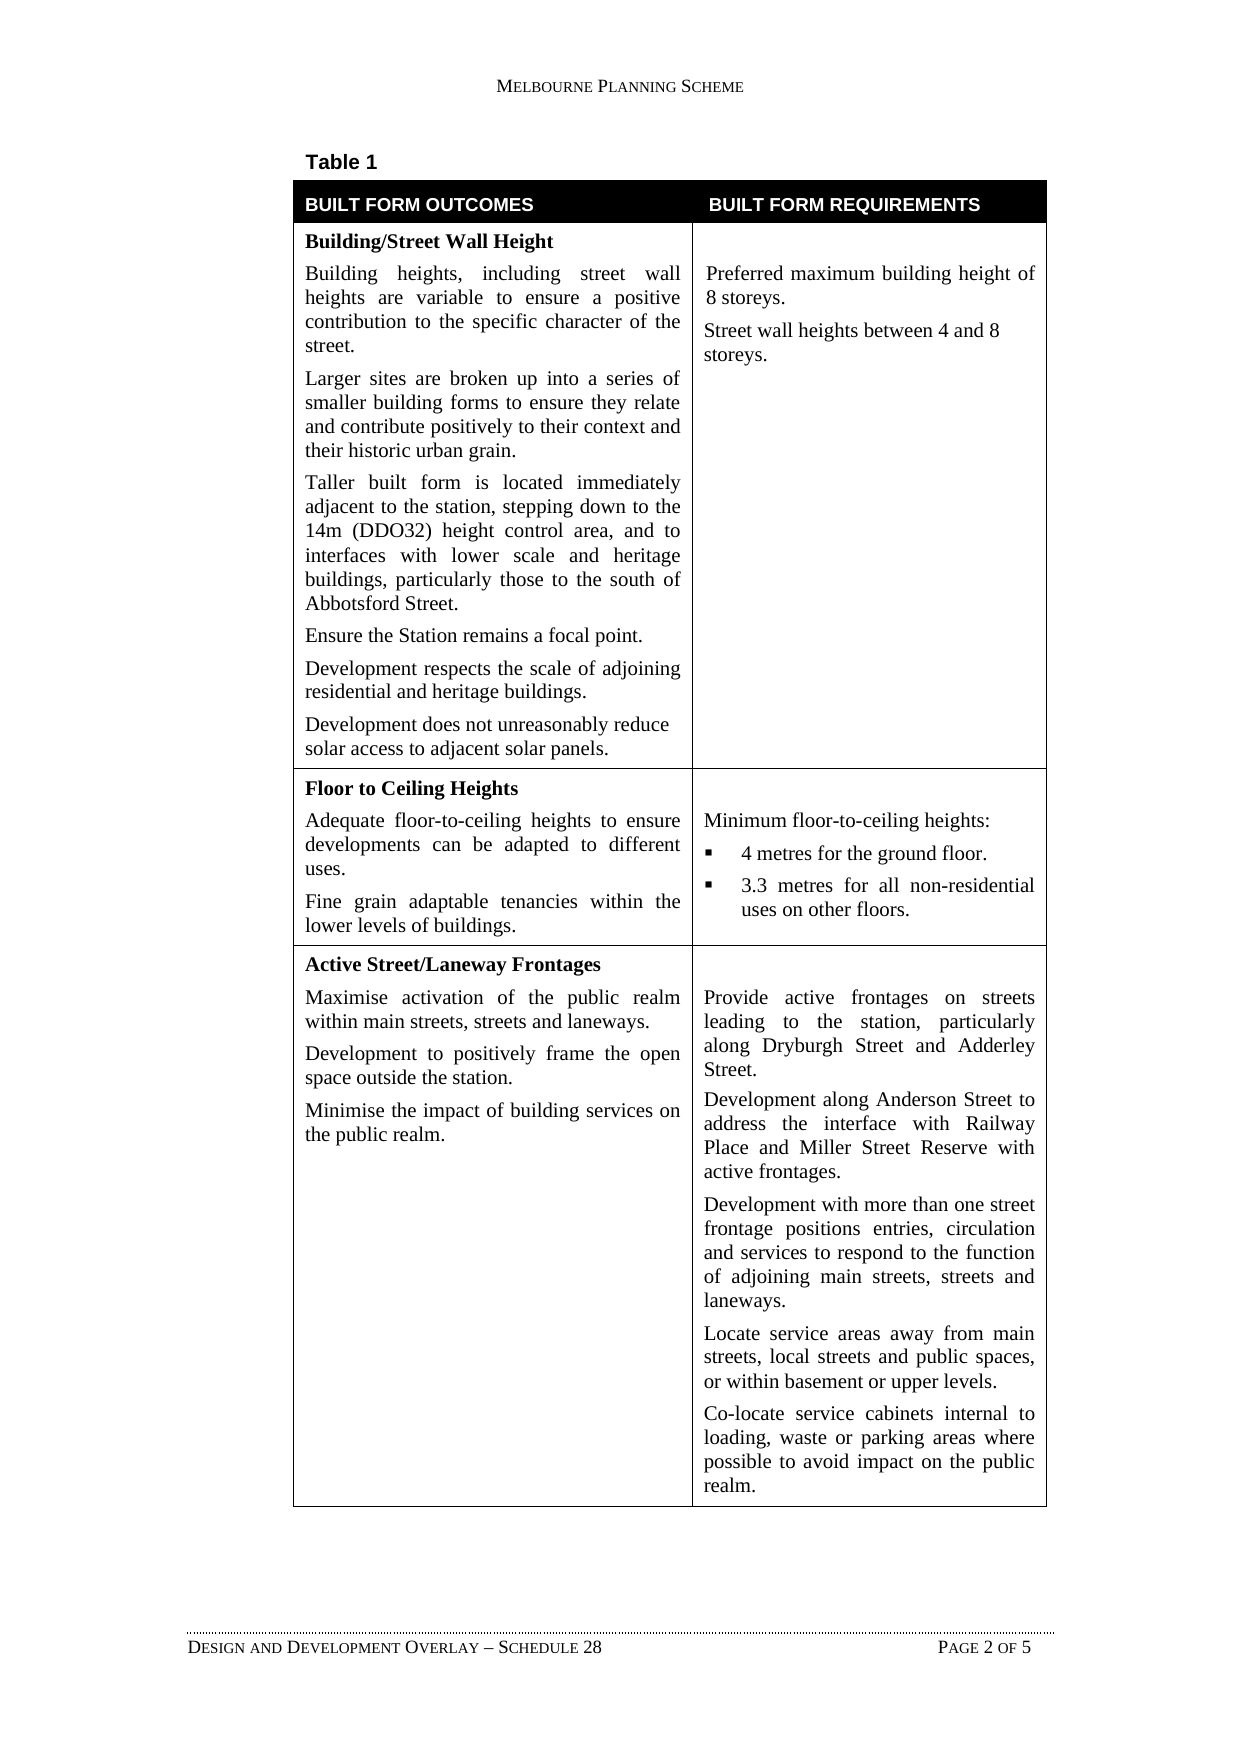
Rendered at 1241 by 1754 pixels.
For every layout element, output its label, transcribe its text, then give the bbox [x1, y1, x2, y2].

table_header BUILT FORM REQUIREMENTS [693, 181, 1046, 221]
table_cell Active Street/Laneway Frontages Maximise activation of the public realm within main streets, streets and laneways. Development to positively frame the open space outside the station. Minimise the impact of building services on the public realm. [294, 946, 692, 1506]
table_cell Preferred maximum building height of 8 storeys. Street wall heights between 4 and 8 storeys. [693, 223, 1046, 768]
table_cell Minimum floor-to-ceiling heights: 4 metres for the ground floor. 3.3 metres for all non-residential uses on other floors. [693, 769, 1046, 945]
table_header bUILT FORM OUTCOMES [294, 181, 692, 221]
table_cell Building/Street Wall Height Building heights, including street wall heights are variable to ensure a positive contribution to the specific character of the street. Larger sites are broken up into a series of smaller building forms to ensure they relate and contribute positively to their context and their historic urban grain. Taller built form is located immediately adjacent to the station, stepping down to the 14m (DDO32) height control area, and to interfaces with lower scale and heritage buildings, particularly those to the south of Abbotsford Street. Ensure the Station remains a focal point. Development respects the scale of adjoining residential and heritage buildings. Development does not unreasonably reduce solar access to adjacent solar panels. [294, 223, 692, 768]
table_cell Provide active frontages on streets leading to the station, particularly along Dryburgh Street and Adderley Street. Development along Anderson Street to address the interface with Railway Place and Miller Street Reserve with active frontages. Development with more than one street frontage positions entries, circulation and services to respond to the function of adjoining main streets, streets and laneways. Locate service areas away from main streets, local streets and public spaces, or within basement or upper levels. Co-locate service cabinets internal to loading, waste or parking areas where possible to avoid impact on the public realm. [693, 946, 1046, 1506]
text Table 1 [305, 150, 935, 174]
table_cell Floor to Ceiling Heights Adequate floor-to-ceiling heights to ensure developments can be adapted to different uses. Fine grain adaptable tenancies within the lower levels of buildings. [294, 769, 692, 945]
